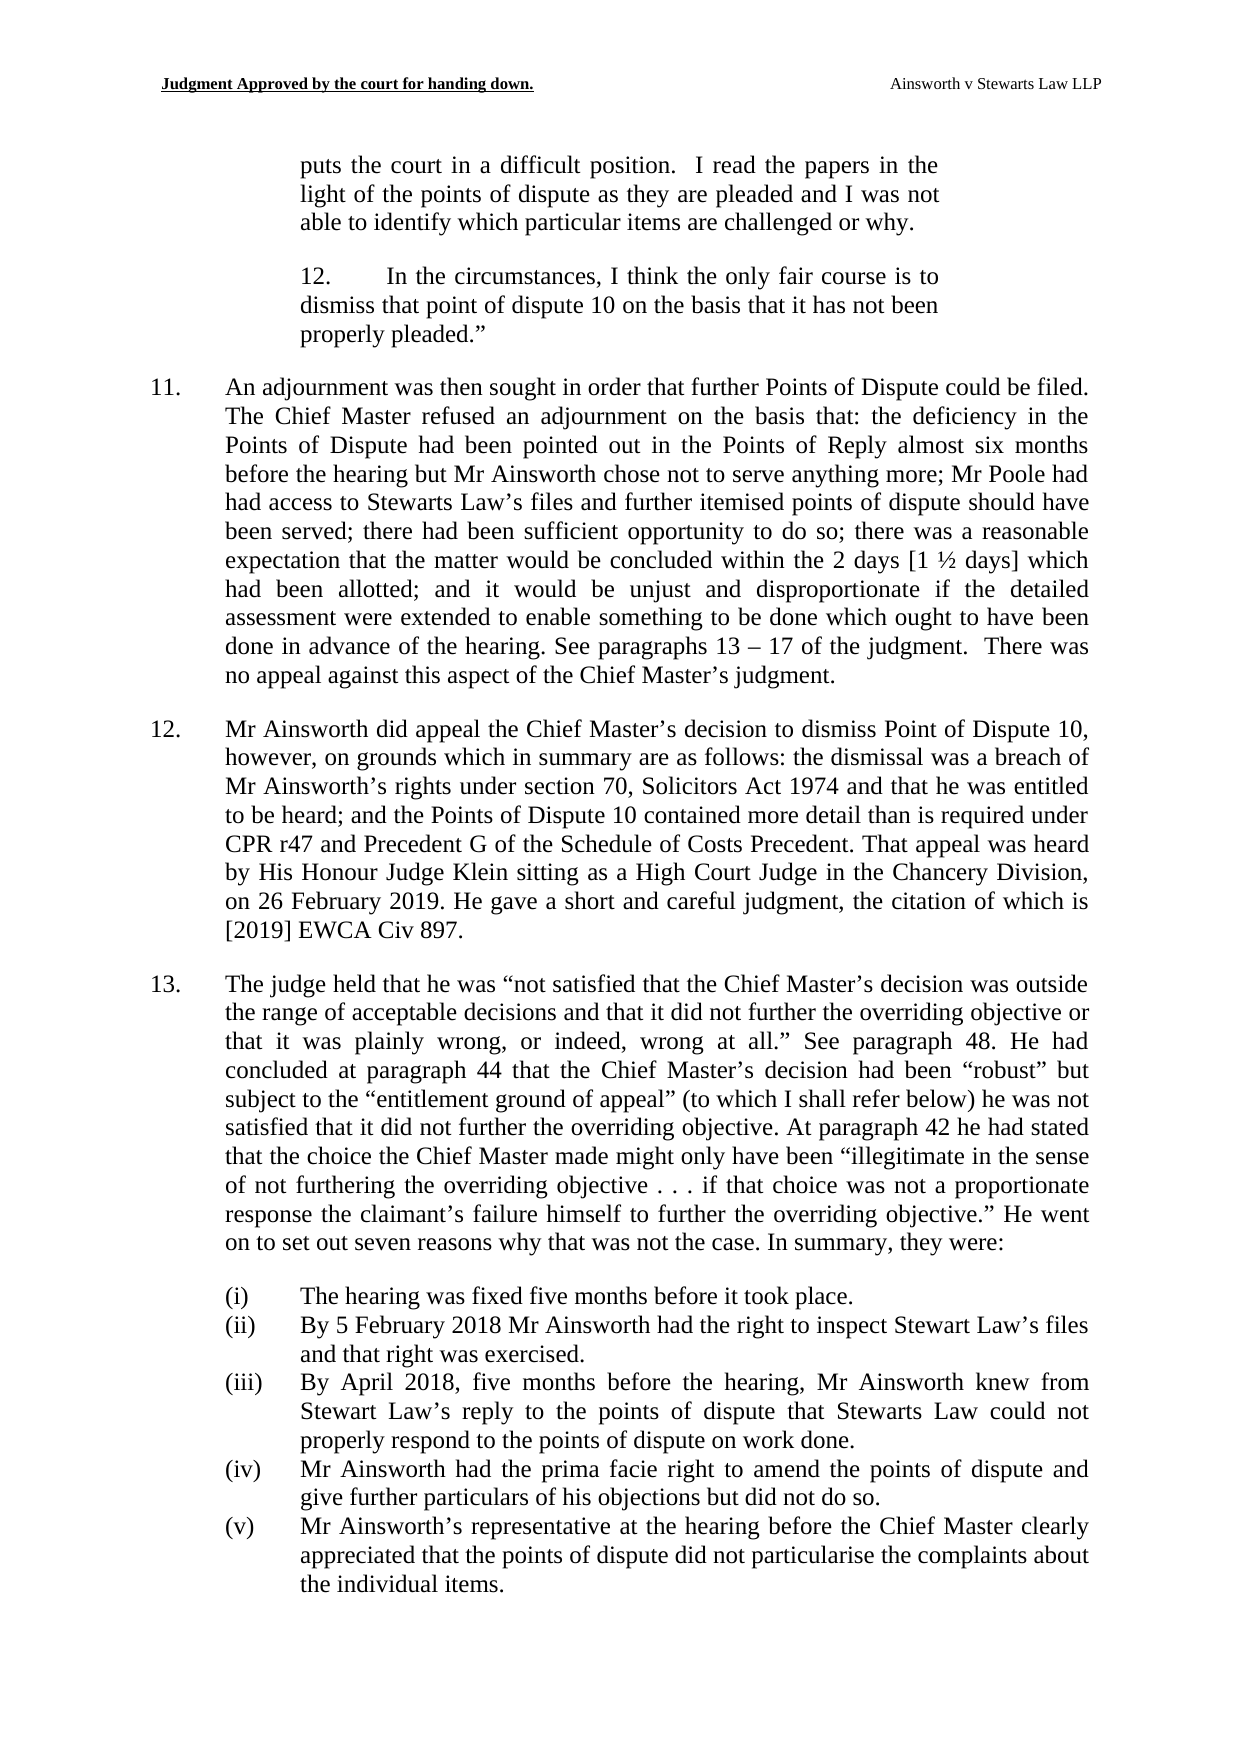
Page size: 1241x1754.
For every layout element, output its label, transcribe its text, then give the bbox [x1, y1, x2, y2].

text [300, 150, 940, 236]
text The judge held that he was “not satisfied that the Chief Master’s decision was outside the range of acceptable decisions and that it did not further the overriding objective or that it was plainly wrong, or indeed, wrong at all.” See paragraph 48. He had concluded at paragraph 44 that the Chief Master’s decision had been “robust” but subject to the “entitlement ground of appeal” (to which I shall refer below) he was not satisfied that it did not further the overriding objective. At paragraph 42 he had stated that the choice the Chief Master made might only have been “illegitimate in the sense of not furthering the overriding objective . . . if that choice was not a proportionate response the claimant’s failure himself to further the overriding objective.” He went on to set out seven reasons why that was not the case. In summary, they were: [150, 969, 1090, 1256]
text Mr Ainsworth did appeal the Chief Master’s decision to dismiss Point of Dispute 10, however, on grounds which in summary are as follows: the dismissal was a breach of Mr Ainsworth’s rights under section 70, Solicitors Act 1974 and that he was entitled to be heard; and the Points of Dispute 10 contained more detail than is required under CPR r47 and Precedent G of the Schedule of Costs Precedent. That appeal was heard by His Honour Judge Klein sitting as a High Court Judge in the Chancery Division, on 26 February 2019. He gave a short and careful judgment, the citation of which is [2019] EWCA Civ 897. [150, 714, 1090, 944]
list By 5 February 2018 Mr Ainsworth had the right to inspect Stewart Law’s files and that right was exercised. [225, 1310, 1090, 1367]
list The hearing was fixed five months before it took place. [225, 1281, 1090, 1310]
list By April 2018, five months before the hearing, Mr Ainsworth knew from Stewart Law’s reply to the points of dispute that Stewarts Law could not properly respond to the points of dispute on work done. [225, 1367, 1090, 1454]
list Mr Ainsworth’s representative at the hearing before the Chief Master clearly appreciated that the points of dispute did not particularise the complaints about the individual items. [225, 1511, 1090, 1597]
text An adjournment was then sought in order that further Points of Dispute could be filed. The Chief Master refused an adjournment on the basis that: the deficiency in the Points of Dispute had been pointed out in the Points of Reply almost six months before the hearing but Mr Ainsworth chose not to serve anything more; Mr Poole had had access to Stewarts Law’s files and further itemised points of dispute should have been served; there had been sufficient opportunity to do so; there was a reasonable expectation that the matter would be concluded within the 2 days [1 ½ days] which had been allotted; and it would be unjust and disproportionate if the detailed assessment were extended to enable something to be done which ought to have been done in advance of the hearing. See paragraphs 13 – 17 of the judgment. There was no appeal against this aspect of the Chief Master’s judgment. [150, 372, 1090, 689]
list Mr Ainsworth had the prima facie right to amend the points of dispute and give further particulars of his objections but did not do so. [225, 1454, 1090, 1511]
text 12. In the circumstances, I think the only fair course is to dismiss that point of dispute 10 on the basis that it has not been properly pleaded.” [300, 261, 940, 347]
